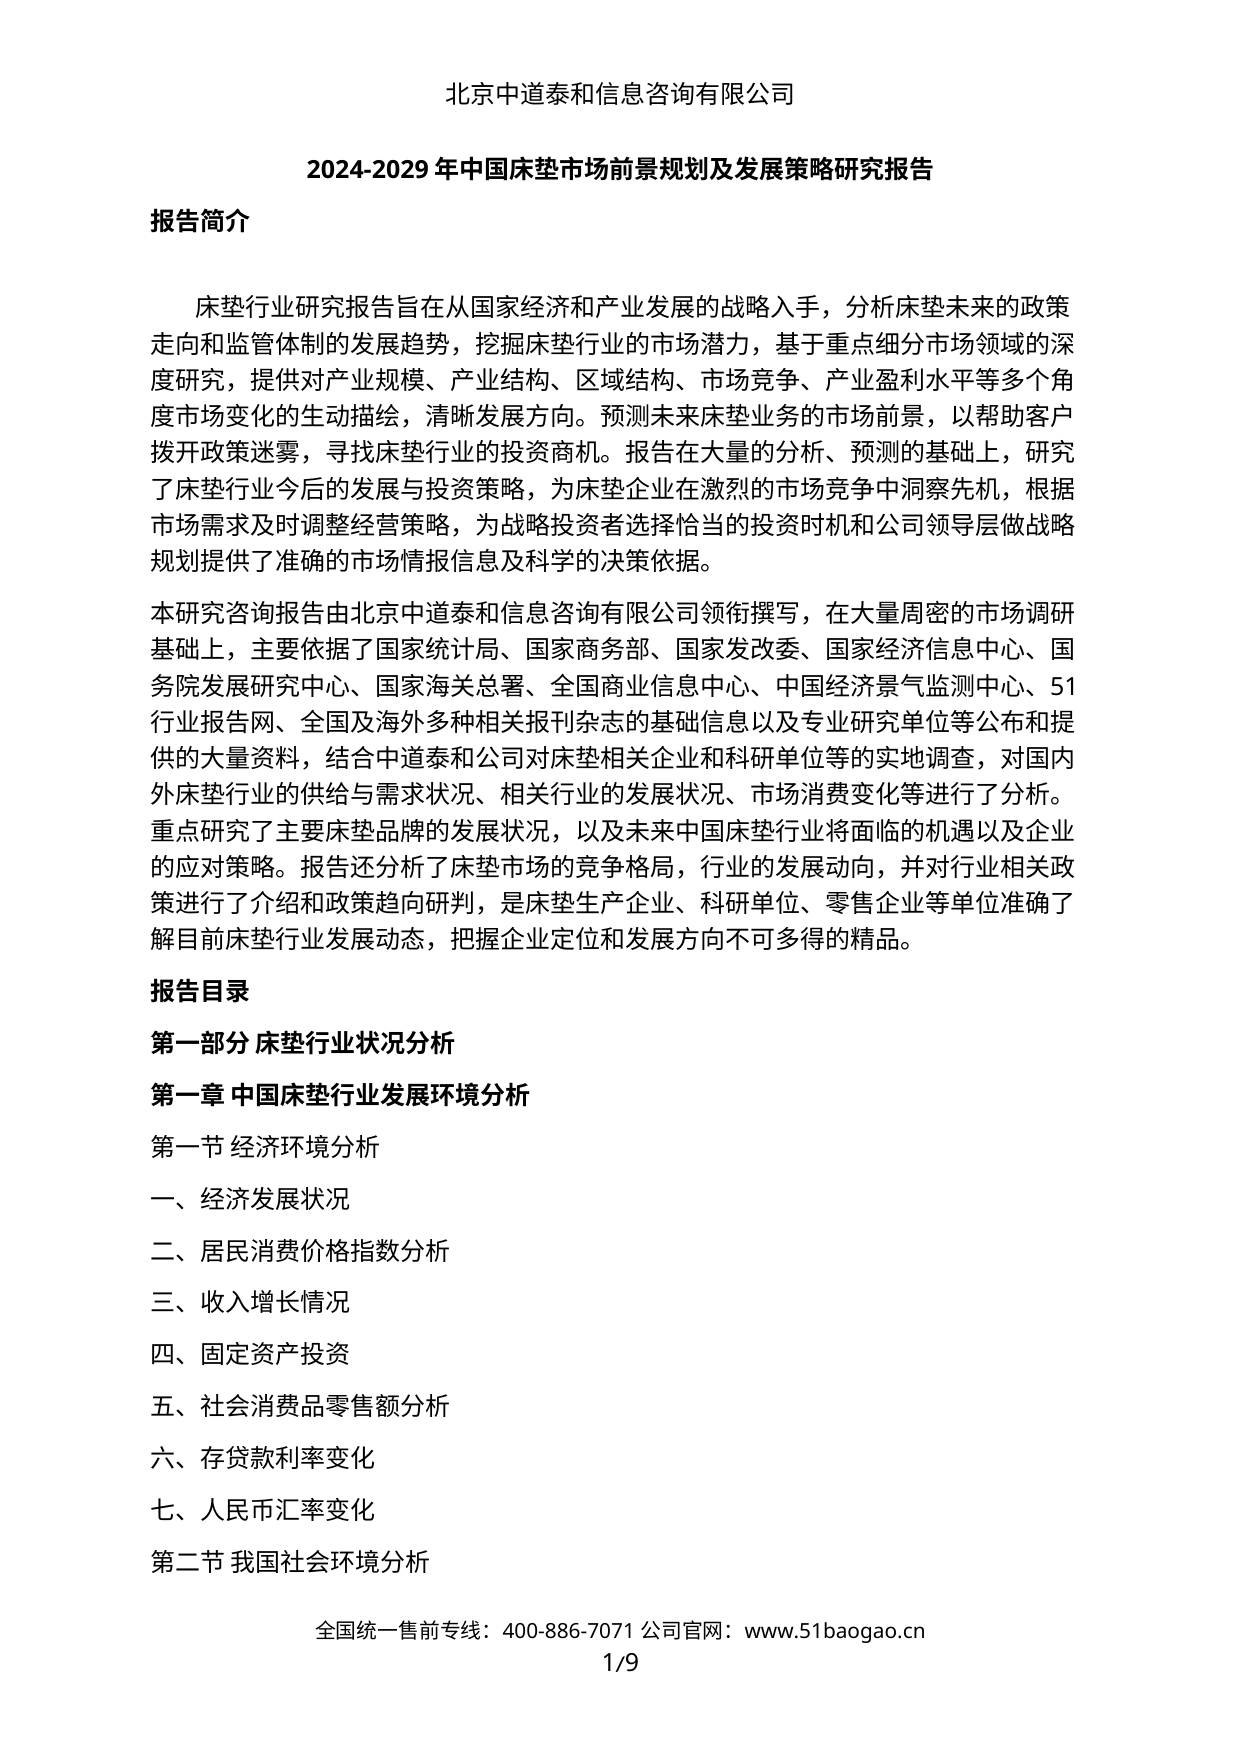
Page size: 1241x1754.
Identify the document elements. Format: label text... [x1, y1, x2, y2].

text 一、经济发展状况 [150, 1179, 1090, 1215]
text 床垫行业研究报告旨在从国家经济和产业发展的战略入手，分析床垫未来的政策走向和监管体制的发展趋势，挖掘床垫行业的市场潜力，基于重点细分市场领域的深度研究，提供对产业规模、产业结构、区域结构、市场竞争、产业盈利水平等多个角度市场变化的生动描绘，清晰发展方向。预测未来床垫业务的市场前景，以帮助客户拨开政策迷雾，寻找床垫行业的投资商机。报告在大量的分析、预测的基础上，研究了床垫行业今后的发展与投资策略，为床垫企业在激烈的市场竞争中洞察先机，根据市场需求及时调整经营策略，为战略投资者选择恰当的投资时机和公司领导层做战略规划提供了准确的市场情报信息及科学的决策依据。 [150, 288, 1090, 578]
text 报告目录 [150, 972, 1090, 1008]
text 第一节 经济环境分析 [150, 1127, 1090, 1163]
text 七、人民币汇率变化 [150, 1490, 1090, 1527]
text 第一章 中国床垫行业发展环境分析 [150, 1075, 1090, 1112]
text 2024-2029年中国床垫市场前景规划及发展策略研究报告 [150, 150, 1090, 186]
text 本研究咨询报告由北京中道泰和信息咨询有限公司领衔撰写，在大量周密的市场调研基础上，主要依据了国家统计局、国家商务部、国家发改委、国家经济信息中心、国务院发展研究中心、国家海关总署、全国商业信息中心、中国经济景气监测中心、51行业报告网、全国及海外多种相关报刊杂志的基础信息以及专业研究单位等公布和提供的大量资料，结合中道泰和公司对床垫相关企业和科研单位等的实地调查，对国内外床垫行业的供给与需求状况、相关行业的发展状况、市场消费变化等进行了分析。重点研究了主要床垫品牌的发展状况，以及未来中国床垫行业将面临的机遇以及企业的应对策略。报告还分析了床垫市场的竞争格局，行业的发展动向，并对行业相关政策进行了介绍和政策趋向研判，是床垫生产企业、科研单位、零售企业等单位准确了解目前床垫行业发展动态，把握企业定位和发展方向不可多得的精品。 [150, 593, 1090, 956]
text 报告简介 [150, 202, 1090, 238]
text 四、固定资产投资 [150, 1335, 1090, 1371]
text 第二节 我国社会环境分析 [150, 1542, 1090, 1578]
text 六、存贷款利率变化 [150, 1438, 1090, 1475]
text 三、收入增长情况 [150, 1283, 1090, 1319]
text 二、居民消费价格指数分析 [150, 1231, 1090, 1267]
text 五、社会消费品零售额分析 [150, 1387, 1090, 1423]
text 第一部分 床垫行业状况分析 [150, 1023, 1090, 1060]
